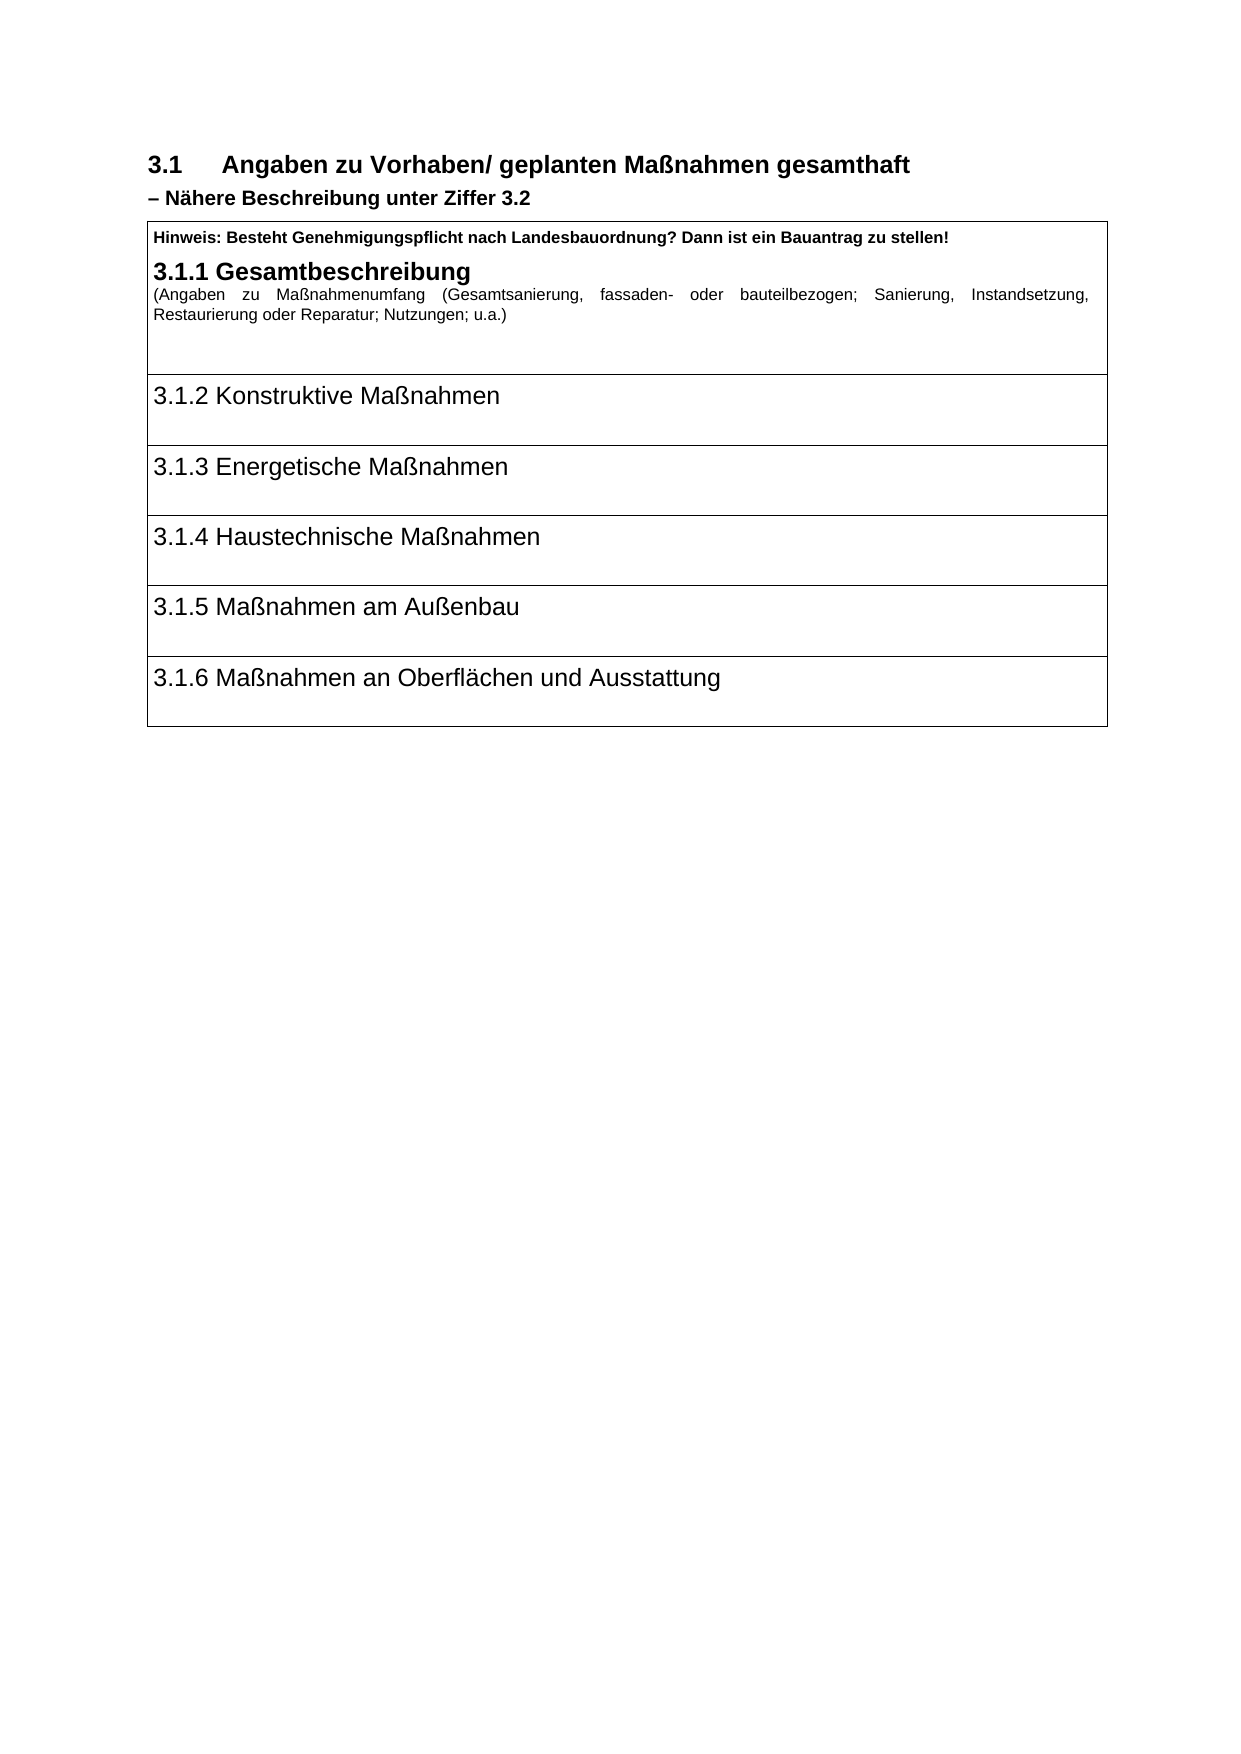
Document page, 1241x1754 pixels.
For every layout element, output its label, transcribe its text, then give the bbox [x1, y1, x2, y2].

text 3.1 Angaben zu Vorhaben/ geplanten Maßnahmen gesamthaft – Nähere Beschreibung unter Ziffer 3.2 [148, 148, 1063, 210]
table_header Hinweis: Besteht Genehmigungspflicht nach Landesbauordnung? Dann ist ein Bauantrag zu stellen! 3.1.1 Gesamtbeschreibung (Angaben zu Maßnahmenumfang (Gesamtsanierung, fassaden- oder bauteilbezogen; Sanierung, Instandsetzung, Restaurierung oder Reparatur; Nutzungen; u.a.) [148, 222, 1107, 374]
table_cell 3.1.6 Maßnahmen an Oberflächen und Ausstattung [148, 657, 1107, 726]
table_cell 3.1.4 Haustechnische Maßnahmen [148, 516, 1107, 585]
table_cell 3.1.3 Energetische Maßnahmen [148, 446, 1107, 515]
table_cell 3.1.5 Maßnahmen am Außenbau [148, 586, 1107, 656]
table_cell 3.1.2 Konstruktive Maßnahmen [148, 375, 1107, 444]
